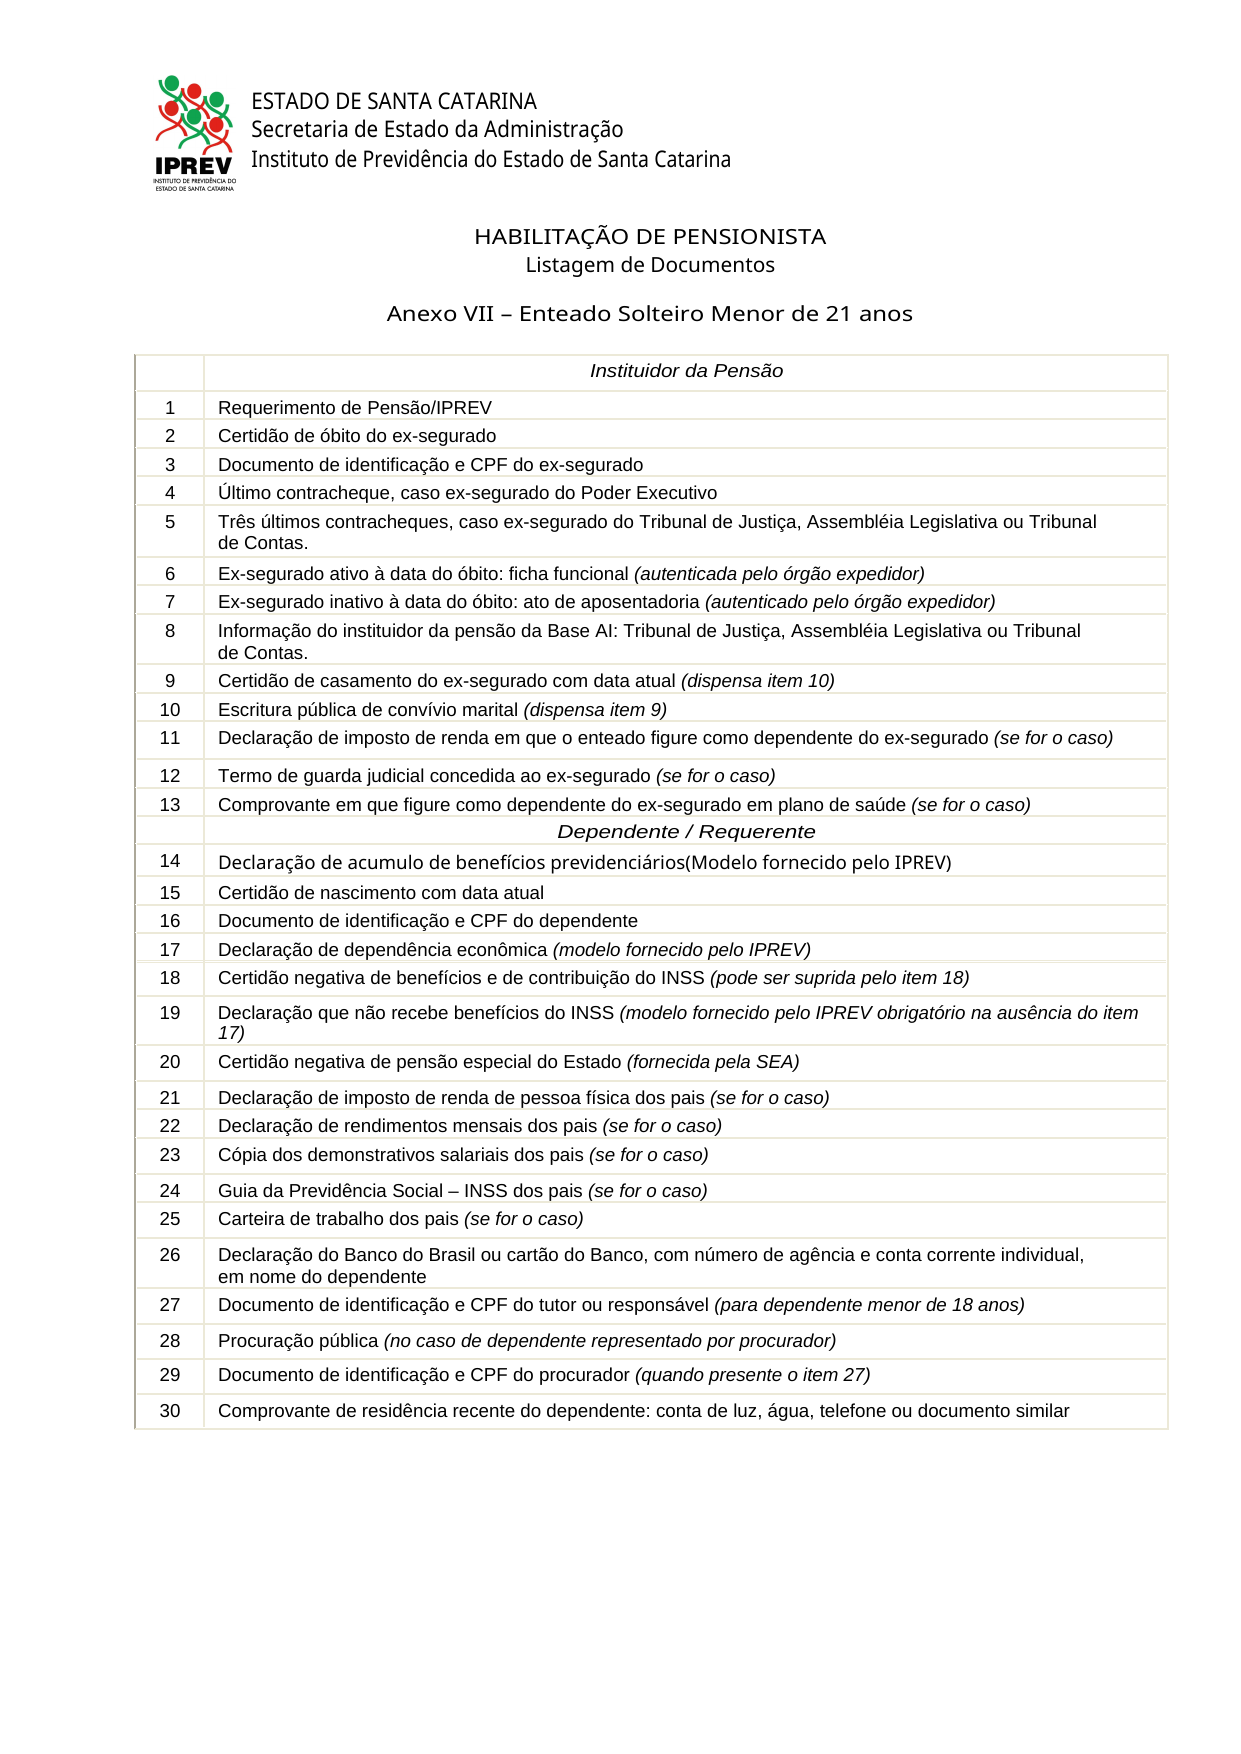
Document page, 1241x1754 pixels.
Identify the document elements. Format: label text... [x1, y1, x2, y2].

table_cell Declaração de imposto de renda em que o enteado figure como dependente do ex-segurado (se for o caso) [205, 720, 1167, 758]
table_cell 10 [136, 694, 203, 720]
table_cell 6 [136, 558, 203, 584]
table_cell Ex-segurado ativo à data do óbito: ficha funcional (autenticada pelo órgão expedidor) [205, 556, 1167, 584]
table_cell 15 [136, 877, 203, 903]
table_cell 22 [136, 1110, 203, 1136]
table_cell 23 [136, 1139, 203, 1172]
table_header Instituidor da Pensão [205, 356, 1167, 390]
table_cell 13 [136, 789, 203, 815]
table_header [136, 356, 203, 390]
table_cell 1 [136, 392, 203, 418]
table_cell 12 [136, 760, 203, 787]
table_cell Declaração de acumulo de benefícios previdenciários(Modelo fornecido pelo IPREV) [205, 843, 1167, 875]
table_cell Carteira de trabalho dos pais (se for o caso) [205, 1201, 1167, 1237]
table_cell 8 [136, 615, 203, 663]
table_cell Termo de guarda judicial concedida ao ex-segurado (se for o caso) [205, 758, 1167, 787]
subtitle HABILITAÇÃO DE PENSIONISTA [345, 222, 955, 251]
table_cell 27 [136, 1289, 203, 1323]
table_cell 20 [136, 1046, 203, 1079]
table_cell Certidão de óbito do ex-segurado [205, 418, 1167, 447]
table_cell 28 [136, 1325, 203, 1358]
table_cell 9 [136, 665, 203, 691]
table_cell Declaração de rendimentos mensais dos pais (se for o caso) [205, 1108, 1167, 1136]
table_cell Dependente / Requerente [205, 815, 1167, 843]
table_cell 29 [136, 1360, 203, 1393]
table_cell Certidão negativa de benefícios e de contribuição do INSS (pode ser suprida pelo item 18) [205, 960, 1167, 995]
table_cell 24 [136, 1175, 203, 1201]
table_cell 19 [136, 997, 203, 1043]
table_cell Documento de identificação e CPF do ex-segurado [205, 447, 1167, 475]
table_cell 25 [136, 1203, 203, 1237]
table_cell Guia da Previdência Social – INSS dos pais (se for o caso) [205, 1173, 1167, 1201]
table_cell Declaração de imposto de renda de pessoa física dos pais (se for o caso) [205, 1080, 1167, 1108]
table_cell Certidão de casamento do ex-segurado com data atual (dispensa item 10) [205, 663, 1167, 691]
table_cell Certidão de nascimento com data atual [205, 875, 1167, 903]
table_cell Comprovante em que figure como dependente do ex-segurado em plano de saúde (se for o caso) [205, 787, 1167, 815]
table_cell Declaração do Banco do Brasil ou cartão do Banco, com número de agência e conta corrente individual, em nome do dependente [205, 1237, 1167, 1287]
text Listagem de Documentos [345, 251, 955, 279]
table_cell [136, 817, 203, 843]
table_cell 30 [136, 1395, 204, 1428]
table_cell Cópia dos demonstrativos salariais dos pais (se for o caso) [205, 1136, 1167, 1172]
table_cell Ex-segurado inativo à data do óbito: ato de aposentadoria (autenticado pelo órgão expedidor) [205, 584, 1167, 613]
table_cell Procuração pública (no caso de dependente representado por procurador) [205, 1323, 1167, 1358]
table_cell Declaração que não recebe benefícios do INSS (modelo fornecido pelo IPREV obrigatório na ausência do item 17) [205, 995, 1167, 1043]
table_cell Último contracheque, caso ex-segurado do Poder Executivo [205, 475, 1167, 503]
table_cell 26 [136, 1239, 203, 1287]
table_cell 2 [136, 420, 203, 447]
table_cell 14 [136, 845, 203, 875]
table_cell 5 [136, 506, 203, 556]
table_cell Três últimos contracheques, caso ex-segurado do Tribunal de Justiça, Assembléia Legislativa ou Tribunal de Contas. [205, 504, 1167, 556]
table_cell 7 [136, 586, 203, 613]
table_cell Documento de identificação e CPF do tutor ou responsável (para dependente menor de 18 anos) [205, 1287, 1167, 1323]
table_cell Informação do instituidor da pensão da Base AI: Tribunal de Justiça, Assembléia Legislativa ou Tribunal de Contas. [205, 613, 1167, 663]
table_cell Documento de identificação e CPF do dependente [205, 904, 1167, 932]
table_cell 11 [136, 722, 203, 758]
table_cell Declaração de dependência econômica (modelo fornecido pelo IPREV) [205, 932, 1167, 960]
picture [153, 75, 237, 191]
table_cell 18 [136, 963, 203, 995]
table_cell Requerimento de Pensão/IPREV [205, 390, 1167, 418]
table_cell Certidão negativa de pensão especial do Estado (fornecida pela SEA) [205, 1044, 1167, 1079]
table_cell Comprovante de residência recente do dependente: conta de luz, água, telefone ou documento similar [204, 1393, 1167, 1428]
table_cell 16 [136, 906, 203, 932]
table_cell 4 [136, 477, 203, 503]
text Anexo VII – Enteado Solteiro Menor de 21 anos [345, 299, 955, 327]
table_cell Escritura pública de convívio marital (dispensa item 9) [205, 691, 1167, 720]
table_cell 3 [136, 449, 203, 475]
table_cell 21 [136, 1082, 203, 1108]
table_cell Documento de identificação e CPF do procurador (quando presente o item 27) [205, 1358, 1167, 1393]
table_cell 17 [136, 934, 203, 960]
